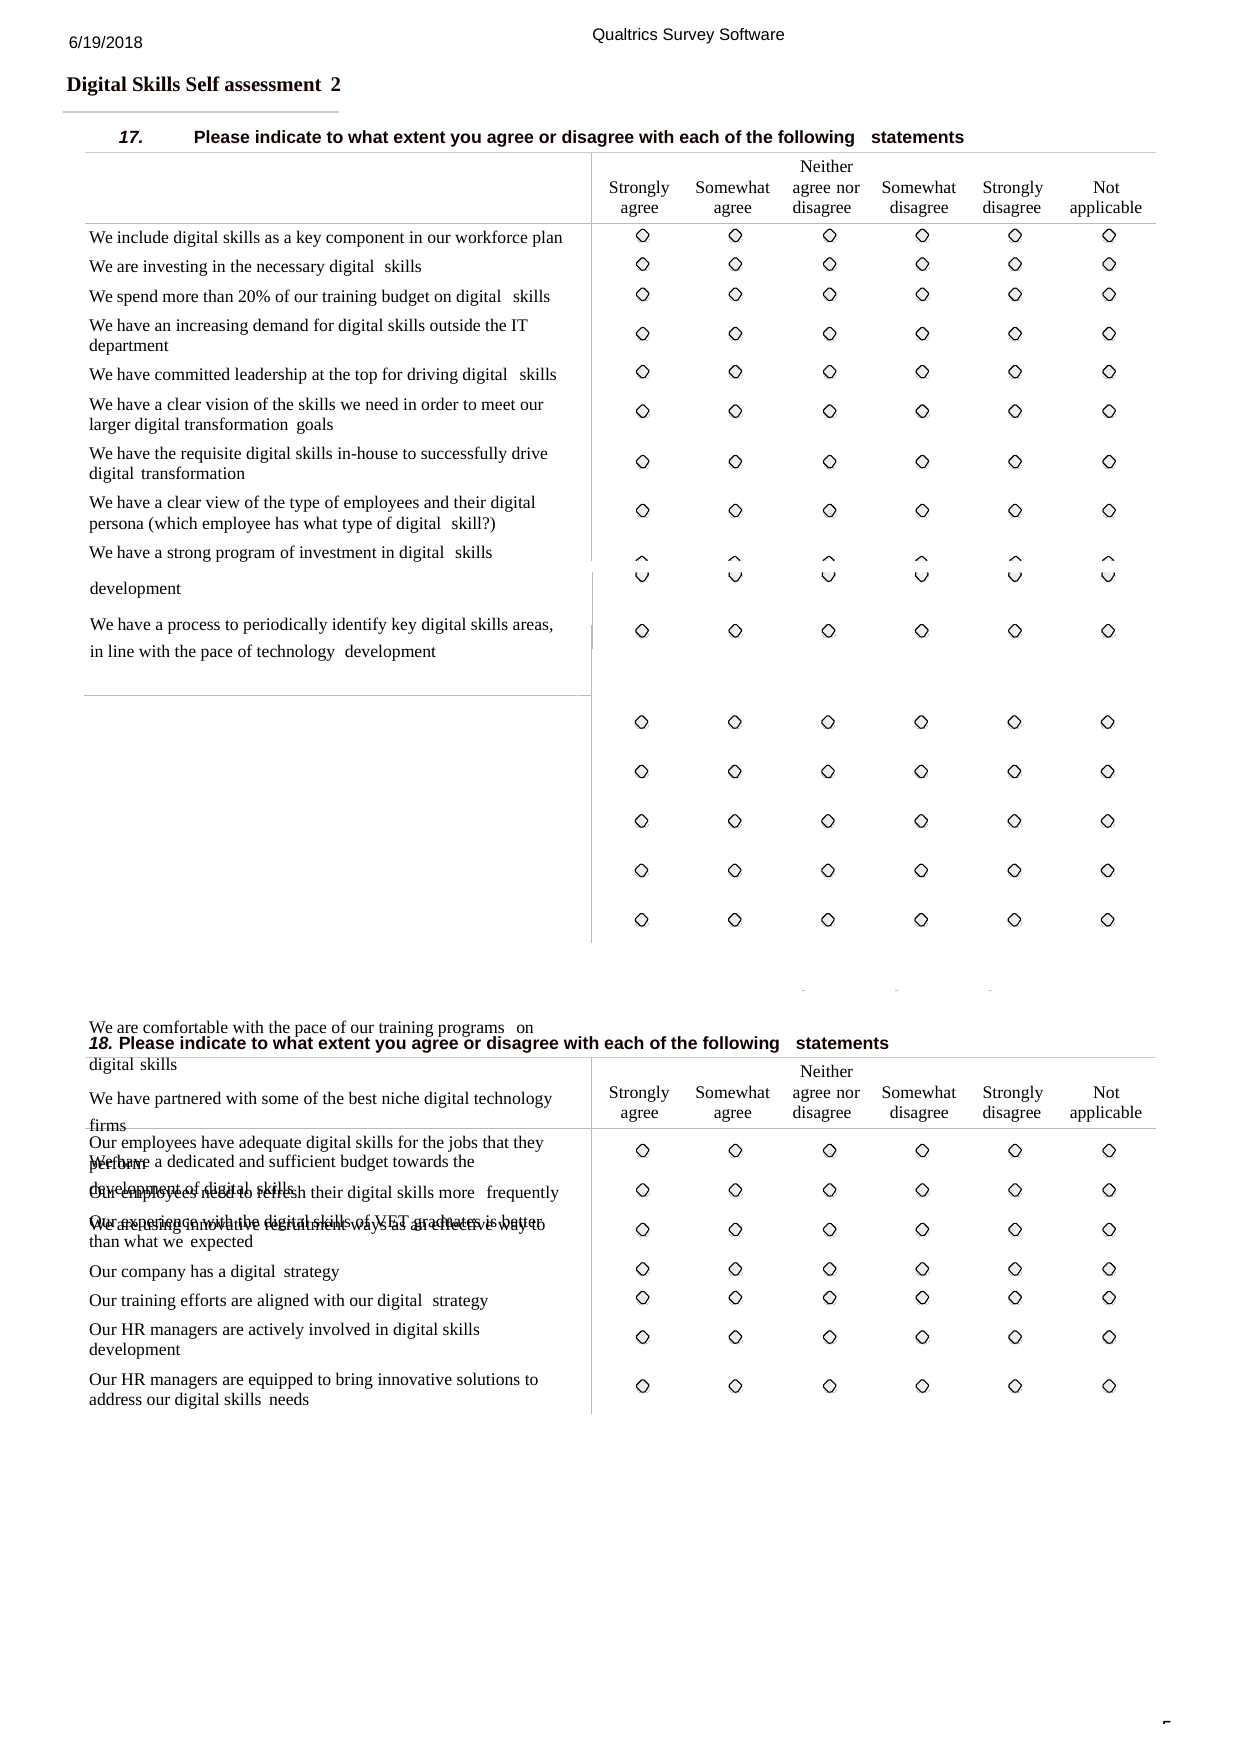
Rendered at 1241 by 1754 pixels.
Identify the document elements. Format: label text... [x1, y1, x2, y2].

picture [823, 572, 833, 580]
picture [1103, 766, 1112, 776]
picture [823, 766, 833, 776]
picture [825, 289, 834, 299]
picture [1009, 865, 1019, 875]
picture [1103, 865, 1112, 875]
picture [917, 406, 927, 416]
picture [737, 511, 743, 518]
picture [1104, 367, 1114, 377]
picture [638, 1293, 647, 1303]
picture [1103, 717, 1113, 727]
picture [917, 1224, 927, 1234]
picture [638, 367, 647, 377]
table_cell [592, 1129, 1156, 1413]
picture [638, 259, 648, 269]
picture [924, 511, 930, 518]
picture [1009, 766, 1019, 776]
picture [916, 717, 926, 727]
picture [638, 406, 648, 416]
picture [825, 1264, 835, 1274]
picture [1010, 1185, 1020, 1195]
table_header [85, 153, 591, 222]
picture [1103, 572, 1113, 580]
picture [1111, 624, 1116, 638]
picture [823, 865, 833, 875]
picture [730, 1381, 740, 1391]
picture [730, 915, 740, 925]
picture [823, 816, 833, 826]
picture [730, 1224, 740, 1234]
picture [825, 406, 835, 416]
picture [637, 915, 646, 925]
picture [1104, 1185, 1114, 1195]
picture [638, 329, 647, 339]
picture [1010, 1146, 1020, 1155]
picture [638, 1185, 648, 1195]
picture [730, 1332, 740, 1342]
picture [825, 259, 835, 269]
picture [1010, 1293, 1020, 1303]
picture [730, 259, 740, 269]
picture [730, 766, 739, 776]
picture [823, 626, 833, 636]
picture [1104, 1381, 1114, 1391]
picture [1104, 259, 1114, 269]
picture [825, 457, 834, 467]
picture [637, 865, 646, 875]
picture [825, 506, 834, 516]
table_header [85, 1058, 591, 1128]
picture [1010, 367, 1020, 377]
picture [638, 230, 647, 240]
picture [638, 457, 647, 467]
picture [1010, 1264, 1020, 1274]
picture [737, 1151, 743, 1158]
table_cell We include digital skills as a key component in our workforce plan We are investing in the necessary digital skills We spend more than 20% of our training budget on digital skills We have an increasing demand for digital skills outside the IT department We have committed leadership at the top for driving digital skills We have a clear vision of the skills we need in order to meet our larger digital transformation goals We have the requisite digital skills in-house to successfully drive digital transformation We have a clear view of the type of employees and their digital persona (which employee has what type of digital skill?) We have a strong program of investment in digital skills [85, 224, 591, 561]
picture [638, 1224, 647, 1234]
picture [917, 1185, 927, 1195]
picture [1010, 230, 1020, 240]
picture [730, 506, 740, 515]
picture [637, 816, 646, 826]
table_header Neither Strongly Somewhat agree nor Somewhat Strongly Not agree agree disagree disagree disagree applicable [592, 1058, 1156, 1128]
picture [730, 329, 740, 339]
picture [730, 230, 740, 240]
picture [917, 1381, 927, 1391]
picture [1104, 1332, 1114, 1342]
picture [730, 1293, 740, 1303]
picture [916, 915, 926, 925]
picture [916, 766, 926, 776]
picture [825, 1224, 834, 1234]
picture [917, 289, 927, 299]
list Please indicate to what extent you agree or disagree with each of the following statements [119, 127, 1196, 148]
picture [1010, 506, 1020, 515]
picture [730, 1264, 740, 1274]
picture [730, 626, 740, 636]
picture [638, 1264, 648, 1274]
picture [917, 367, 927, 377]
picture [730, 572, 740, 580]
picture [730, 406, 740, 416]
picture [1104, 329, 1114, 339]
picture [730, 865, 739, 875]
picture [638, 506, 647, 516]
picture [638, 1146, 647, 1156]
picture [917, 1293, 927, 1303]
picture [1009, 717, 1019, 727]
picture [737, 236, 743, 243]
picture [1104, 230, 1114, 240]
picture [1104, 1146, 1114, 1155]
picture [825, 1185, 835, 1195]
picture [1009, 915, 1019, 925]
picture [730, 1185, 740, 1195]
picture [730, 717, 740, 727]
picture [730, 1146, 740, 1155]
picture [730, 457, 740, 467]
picture [1010, 259, 1020, 269]
picture [917, 572, 927, 580]
picture [1112, 572, 1116, 582]
table_cell Our employees have adequate digital skills for the jobs that they perform Our employees need to refresh their digital skills more frequently Our experience with the digital skills of VET graduates is better than what we expected Our company has a digital strategy Our training efforts are aligned with our digital strategy Our HR managers are actively involved in digital skills development Our HR managers are equipped to bring innovative solutions to address our digital skills needs [85, 1129, 591, 1413]
picture [917, 1146, 927, 1155]
picture [924, 1230, 930, 1237]
picture [825, 1332, 835, 1342]
picture [825, 367, 834, 377]
picture [1010, 1381, 1020, 1391]
text We have a process to periodically identify key digital skills areas, in line with the pace of technology development [89, 609, 565, 663]
picture [1104, 457, 1114, 467]
picture [737, 1230, 743, 1237]
picture [637, 766, 646, 776]
picture [1104, 1224, 1114, 1234]
picture [637, 626, 647, 636]
picture [1010, 289, 1020, 299]
picture [917, 329, 927, 339]
picture [1010, 1332, 1020, 1342]
picture [638, 289, 647, 299]
picture [825, 230, 834, 240]
picture [730, 289, 740, 299]
picture [825, 1146, 834, 1156]
picture [638, 1332, 648, 1342]
picture [1104, 406, 1114, 416]
picture [1010, 406, 1020, 416]
picture [1010, 329, 1020, 339]
picture [1010, 572, 1020, 580]
picture [924, 236, 930, 243]
picture [1103, 915, 1113, 925]
picture [916, 816, 926, 826]
picture [1103, 816, 1113, 826]
picture [730, 816, 740, 826]
picture [638, 1381, 648, 1391]
picture [637, 717, 646, 727]
picture [917, 230, 927, 240]
picture [917, 457, 927, 467]
list Please indicate to what extent you agree or disagree with each of the following statements [88, 1032, 1196, 1053]
picture [1104, 289, 1114, 299]
picture [825, 1381, 835, 1391]
picture [1010, 626, 1020, 636]
table_cell [592, 224, 1156, 561]
picture [1104, 1293, 1114, 1303]
picture [637, 572, 647, 580]
picture [917, 259, 927, 269]
picture [825, 329, 834, 339]
text Digital Skills Self assessment 2 [66, 72, 1196, 96]
picture [917, 1332, 927, 1342]
picture [916, 865, 926, 875]
picture [924, 1151, 930, 1158]
picture [730, 367, 740, 377]
picture [823, 915, 833, 925]
picture [1010, 1224, 1020, 1234]
table_header Neither Strongly Somewhat agree nor Somewhat Strongly Not agree agree disagree disagree disagree applicable [592, 153, 1156, 222]
picture [823, 717, 833, 727]
picture [1104, 506, 1114, 515]
picture [1009, 816, 1019, 826]
text development [89, 573, 592, 600]
picture [917, 626, 927, 636]
picture [825, 1293, 834, 1303]
picture [1103, 626, 1113, 636]
picture [1104, 1264, 1114, 1274]
picture [917, 1264, 927, 1274]
text development [593, 573, 1196, 600]
picture [1010, 457, 1020, 467]
picture [917, 506, 927, 515]
